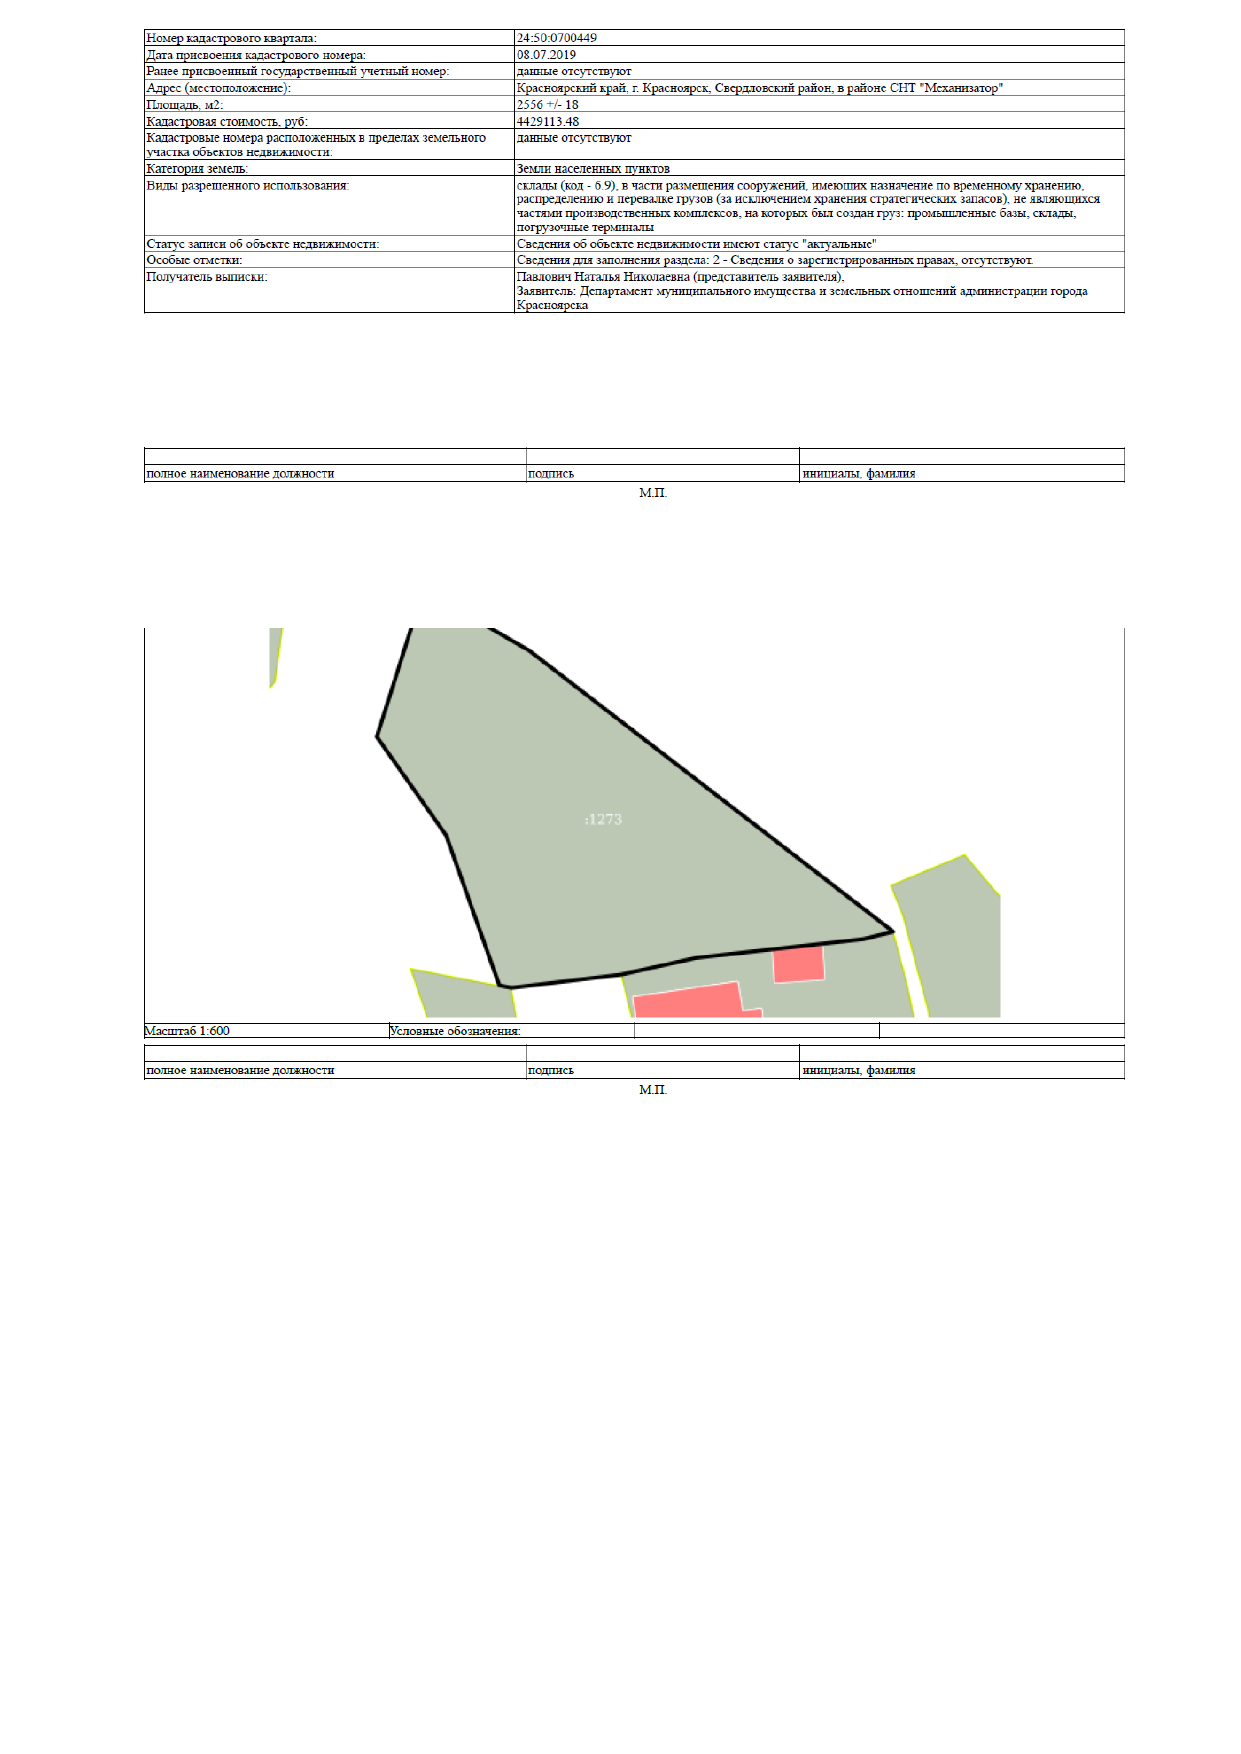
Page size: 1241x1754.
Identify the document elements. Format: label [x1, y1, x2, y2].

picture [130, 628, 1140, 1120]
picture [130, 29, 1140, 509]
